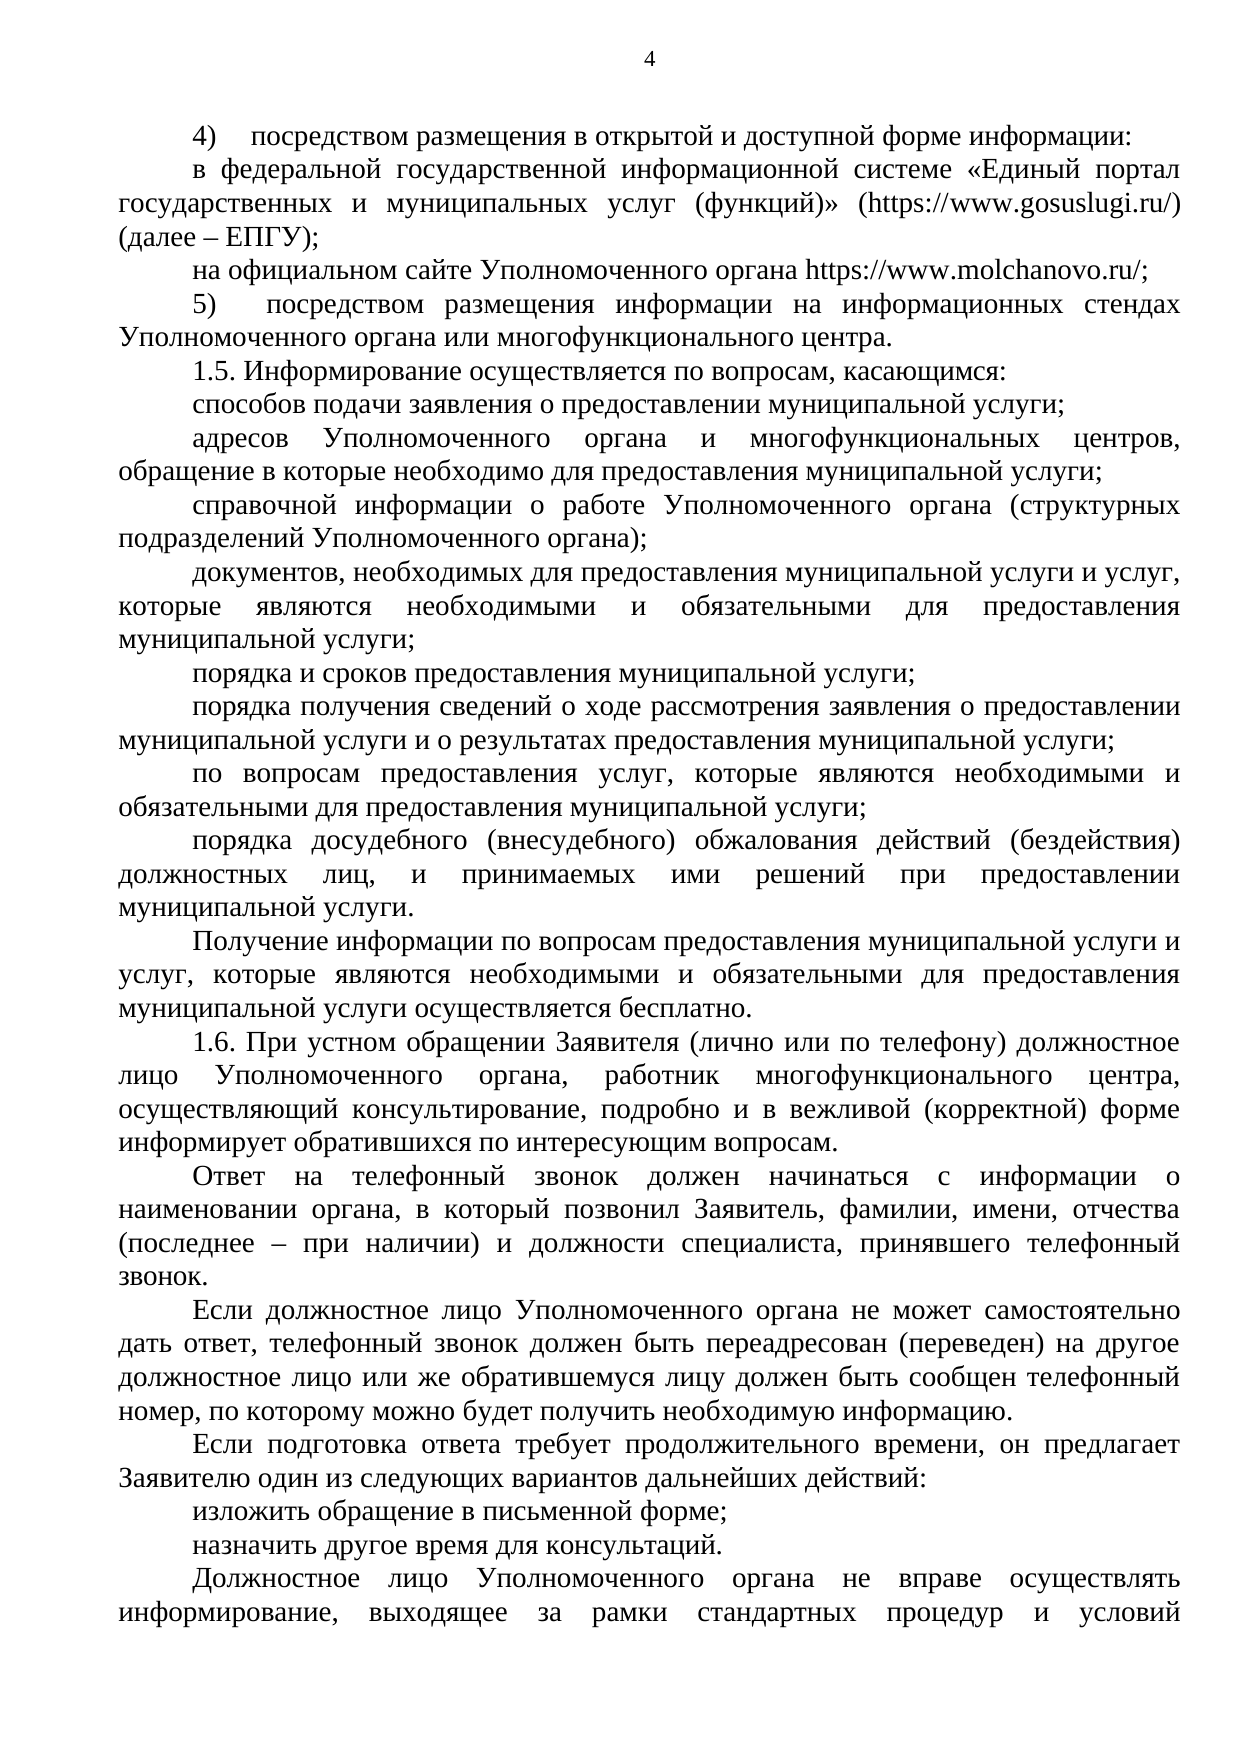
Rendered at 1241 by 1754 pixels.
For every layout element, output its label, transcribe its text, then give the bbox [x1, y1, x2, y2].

text в федеральной государственной информационной системе «Единый портал государственных и муниципальных услуг (функций)» (https://www.gosuslugi.ru/) (далее – ЕПГУ); [118, 152, 1181, 252]
text по вопросам предоставления услуг, которые являются необходимыми и обязательными для предоставления муниципальной услуги; [118, 755, 1181, 822]
text Если подготовка ответа требует продолжительного времени, он предлагает Заявителю один из следующих вариантов дальнейших действий: [118, 1426, 1181, 1493]
list посредством размещения информации на информационных стендах Уполномоченного органа или многофункционального центра. [118, 286, 1181, 353]
text Ответ на телефонный звонок должен начинаться с информации о наименовании органа, в который позвонил Заявитель, фамилии, имени, отчества (последнее – при наличии) и должности специалиста, принявшего телефонный звонок. [118, 1158, 1181, 1292]
text 1.5. Информирование осуществляется по вопросам, касающимся: [118, 353, 1181, 386]
text порядка и сроков предоставления муниципальной услуги; [118, 655, 1181, 688]
text справочной информации о работе Уполномоченного органа (структурных подразделений Уполномоченного органа); [118, 487, 1181, 554]
text способов подачи заявления о предоставлении муниципальной услуги; [118, 386, 1181, 420]
text Получение информации по вопросам предоставления муниципальной услуги и услуг, которые являются необходимыми и обязательными для предоставления муниципальной услуги осуществляется бесплатно. [118, 923, 1181, 1024]
text адресов Уполномоченного органа и многофункциональных центров, обращение в которые необходимо для предоставления муниципальной услуги; [118, 420, 1181, 487]
text изложить обращение в письменной форме; [118, 1493, 1181, 1527]
text Если должностное лицо Уполномоченного органа не может самостоятельно дать ответ, телефонный звонок должен быть переадресован (переведен) на другое должностное лицо или же обратившемуся лицу должен быть сообщен телефонный номер, по которому можно будет получить необходимую информацию. [118, 1292, 1181, 1426]
text назначить другое время для консультаций. [118, 1527, 1181, 1560]
text документов, необходимых для предоставления муниципальной услуги и услуг, которые являются необходимыми и обязательными для предоставления муниципальной услуги; [118, 554, 1181, 655]
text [118, 1560, 1181, 1627]
text порядка досудебного (внесудебного) обжалования действий (бездействия) должностных лиц, и принимаемых ими решений при предоставлении муниципальной услуги. [118, 822, 1181, 923]
text порядка получения сведений о ходе рассмотрения заявления о предоставлении муниципальной услуги и о результатах предоставления муниципальной услуги; [118, 688, 1181, 755]
text на официальном сайте Уполномоченного органа https://www.molchanovo.ru/; [118, 252, 1181, 286]
text 1.6. При устном обращении Заявителя (лично или по телефону) должностное лицо Уполномоченного органа, работник многофункционального центра, осуществляющий консультирование, подробно и в вежливой (корректной) форме информирует обратившихся по интересующим вопросам. [118, 1024, 1181, 1158]
list посредством размещения в открытой и доступной форме информации: [118, 118, 1181, 152]
